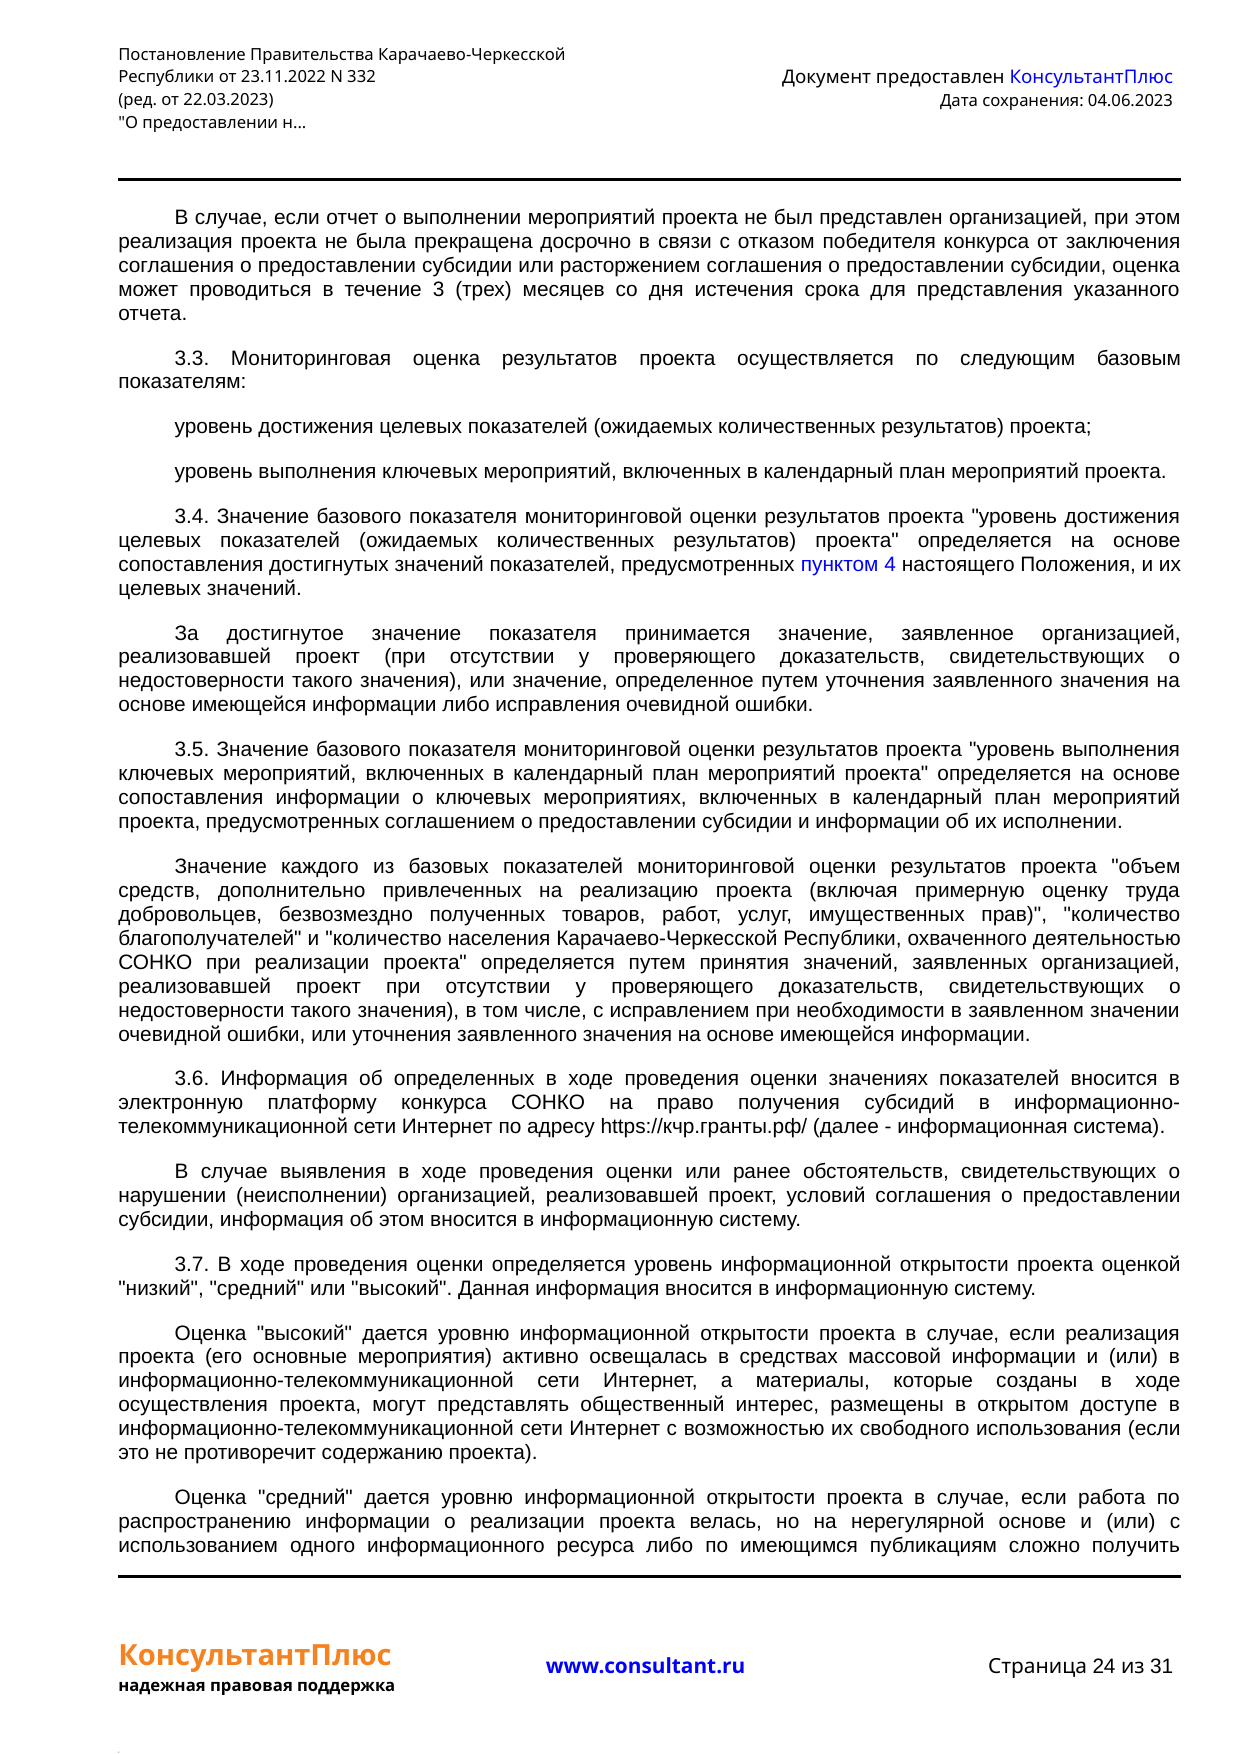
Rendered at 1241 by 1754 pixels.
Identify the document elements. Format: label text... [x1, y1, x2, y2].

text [118, 1485, 1181, 1557]
text 3.6. Информация об определенных в ходе проведения оценки значениях показателей вносится в электронную платформу конкурса СОНКО на право получения субсидий в информационно-телекоммуникационной сети Интернет по адресу https://кчр.гранты.рф/ (далее - информационная система). [118, 1066, 1181, 1138]
text За достигнутое значение показателя принимается значение, заявленное организацией, реализовавшей проект (при отсутствии у проверяющего доказательств, свидетельствующих о недостоверности такого значения), или значение, определенное путем уточнения заявленного значения на основе имеющейся информации либо исправления очевидной ошибки. [118, 620, 1181, 716]
text 3.7. В ходе проведения оценки определяется уровень информационной открытости проекта оценкой "низкий", "средний" или "высокий". Данная информация вносится в информационную систему. [118, 1252, 1181, 1299]
text 3.5. Значение базового показателя мониторинговой оценки результатов проекта "уровень выполнения ключевых мероприятий, включенных в календарный план мероприятий проекта" определяется на основе сопоставления информации о ключевых мероприятиях, включенных в календарный план мероприятий проекта, предусмотренных соглашением о предоставлении субсидии и информации об их исполнении. [118, 737, 1181, 833]
text 3.4. Значение базового показателя мониторинговой оценки результатов проекта "уровень достижения целевых показателей (ожидаемых количественных результатов) проекта" определяется на основе сопоставления достигнутых значений показателей, предусмотренных пунктом 4 настоящего Положения, и их целевых значений. [118, 504, 1181, 599]
text Значение каждого из базовых показателей мониторинговой оценки результатов проекта "объем средств, дополнительно привлеченных на реализацию проекта (включая примерную оценку труда добровольцев, безвозмездно полученных товаров, работ, услуг, имущественных прав)", "количество благополучателей" и "количество населения Карачаево-Черкесской Республики, охваченного деятельностью СОНКО при реализации проекта" определяется путем принятия значений, заявленных организацией, реализовавшей проект при отсутствии у проверяющего доказательств, свидетельствующих о недостоверности такого значения), в том числе, с исправлением при необходимости в заявленном значении очевидной ошибки, или уточнения заявленного значения на основе имеющейся информации. [118, 854, 1181, 1045]
text В случае, если отчет о выполнении мероприятий проекта не был представлен организацией, при этом реализация проекта не была прекращена досрочно в связи с отказом победителя конкурса от заключения соглашения о предоставлении субсидии или расторжением соглашения о предоставлении субсидии, оценка может проводиться в течение 3 (трех) месяцев со дня истечения срока для представления указанного отчета. [118, 205, 1181, 324]
text Оценка "высокий" дается уровню информационной открытости проекта в случае, если реализация проекта (его основные мероприятия) активно освещалась в средствах массовой информации и (или) в информационно-телекоммуникационной сети Интернет, а материалы, которые созданы в ходе осуществления проекта, могут представлять общественный интерес, размещены в открытом доступе в информационно-телекоммуникационной сети Интернет с возможностью их свободного использования (если это не противоречит содержанию проекта). [118, 1320, 1181, 1464]
text 3.3. Мониторинговая оценка результатов проекта осуществляется по следующим базовым показателям: [118, 345, 1181, 393]
text уровень достижения целевых показателей (ожидаемых количественных результатов) проекта; [118, 414, 1181, 438]
text В случае выявления в ходе проведения оценки или ранее обстоятельств, свидетельствующих о нарушении (неисполнении) организацией, реализовавшей проект, условий соглашения о предоставлении субсидии, информация об этом вносится в информационную систему. [118, 1159, 1181, 1231]
text уровень выполнения ключевых мероприятий, включенных в календарный план мероприятий проекта. [118, 459, 1181, 483]
